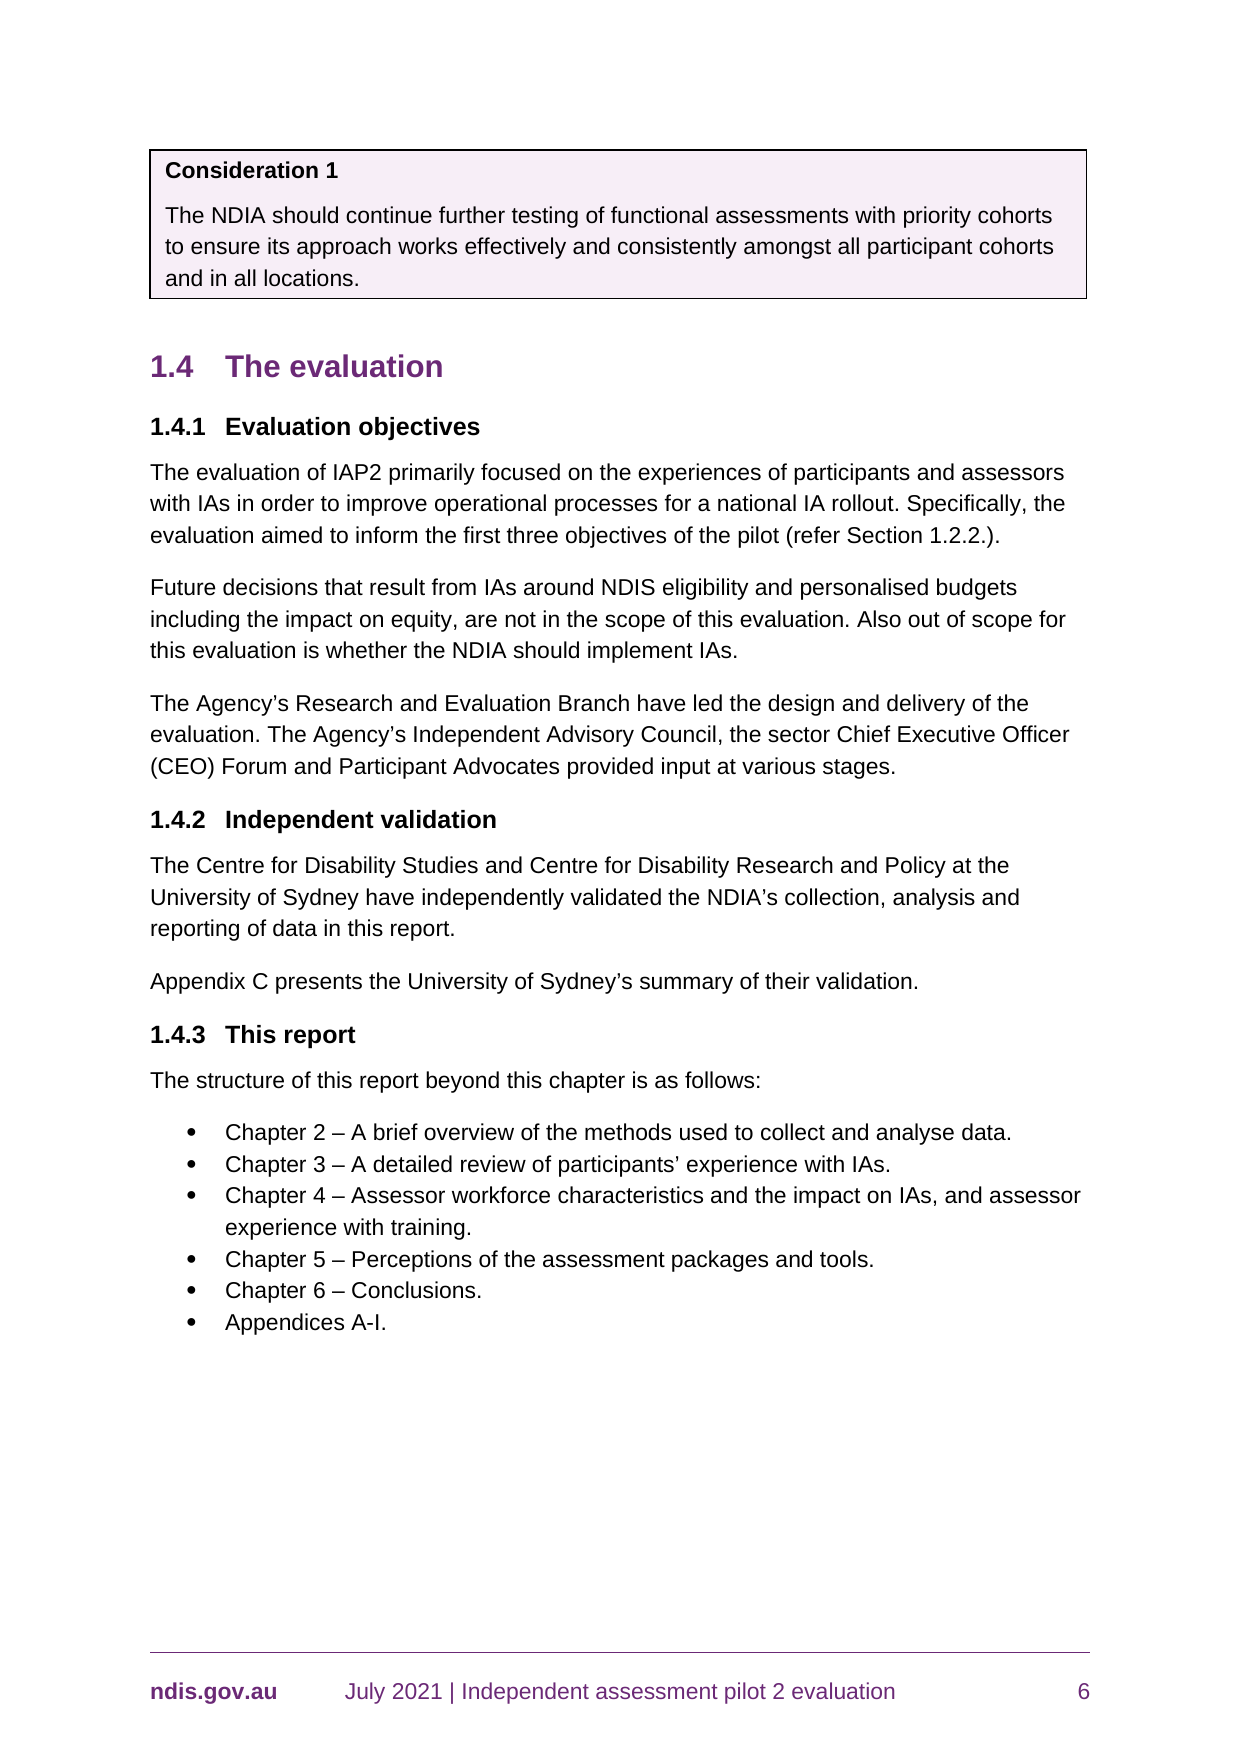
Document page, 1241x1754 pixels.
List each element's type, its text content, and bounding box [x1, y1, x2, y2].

subtitle This report [150, 1020, 1090, 1049]
list Chapter 4 – Assessor workforce characteristics and the impact on IAs, and assessor experience with training. [187, 1182, 1090, 1240]
subtitle Evaluation objectives [150, 412, 1090, 440]
list Chapter 5 – Perceptions of the assessment packages and tools. [187, 1246, 1090, 1272]
subtitle The evaluation [150, 348, 1090, 383]
text Future decisions that result from IAs around NDIS eligibility and personalised budgets including the impact on equity, are not in the scope of this evaluation. Also out of scope for this evaluation is whether the NDIA should implement IAs. [150, 574, 1090, 663]
text The Agency’s Research and Evaluation Branch have led the design and delivery of the evaluation. The Agency’s Independent Advisory Council, the sector Chief Executive Officer (CEO) Forum and Participant Advocates provided input at various stages. [150, 689, 1090, 779]
list Chapter 6 – Conclusions. [187, 1277, 1090, 1303]
list Chapter 3 – A detailed review of participants’ experience with IAs. [187, 1151, 1090, 1177]
text The evaluation of IAP2 primarily focused on the experiences of participants and assessors with IAs in order to improve operational processes for a national IA rollout. Specifically, the evaluation aimed to inform the first three objectives of the pilot (refer Section 1.2.2.). [150, 458, 1090, 548]
subtitle Independent validation [150, 805, 1090, 834]
list Chapter 2 – A brief overview of the methods used to collect and analyse data. [187, 1119, 1090, 1146]
text Appendix C presents the University of Sydney’s summary of their validation. [150, 968, 1090, 994]
text The Centre for Disability Studies and Centre for Disability Research and Policy at the University of Sydney have independently validated the NDIA’s collection, analysis and reporting of data in this report. [150, 852, 1090, 942]
text The structure of this report beyond this chapter is as follows: [150, 1067, 1090, 1093]
list Appendices A-I. [187, 1309, 1090, 1335]
